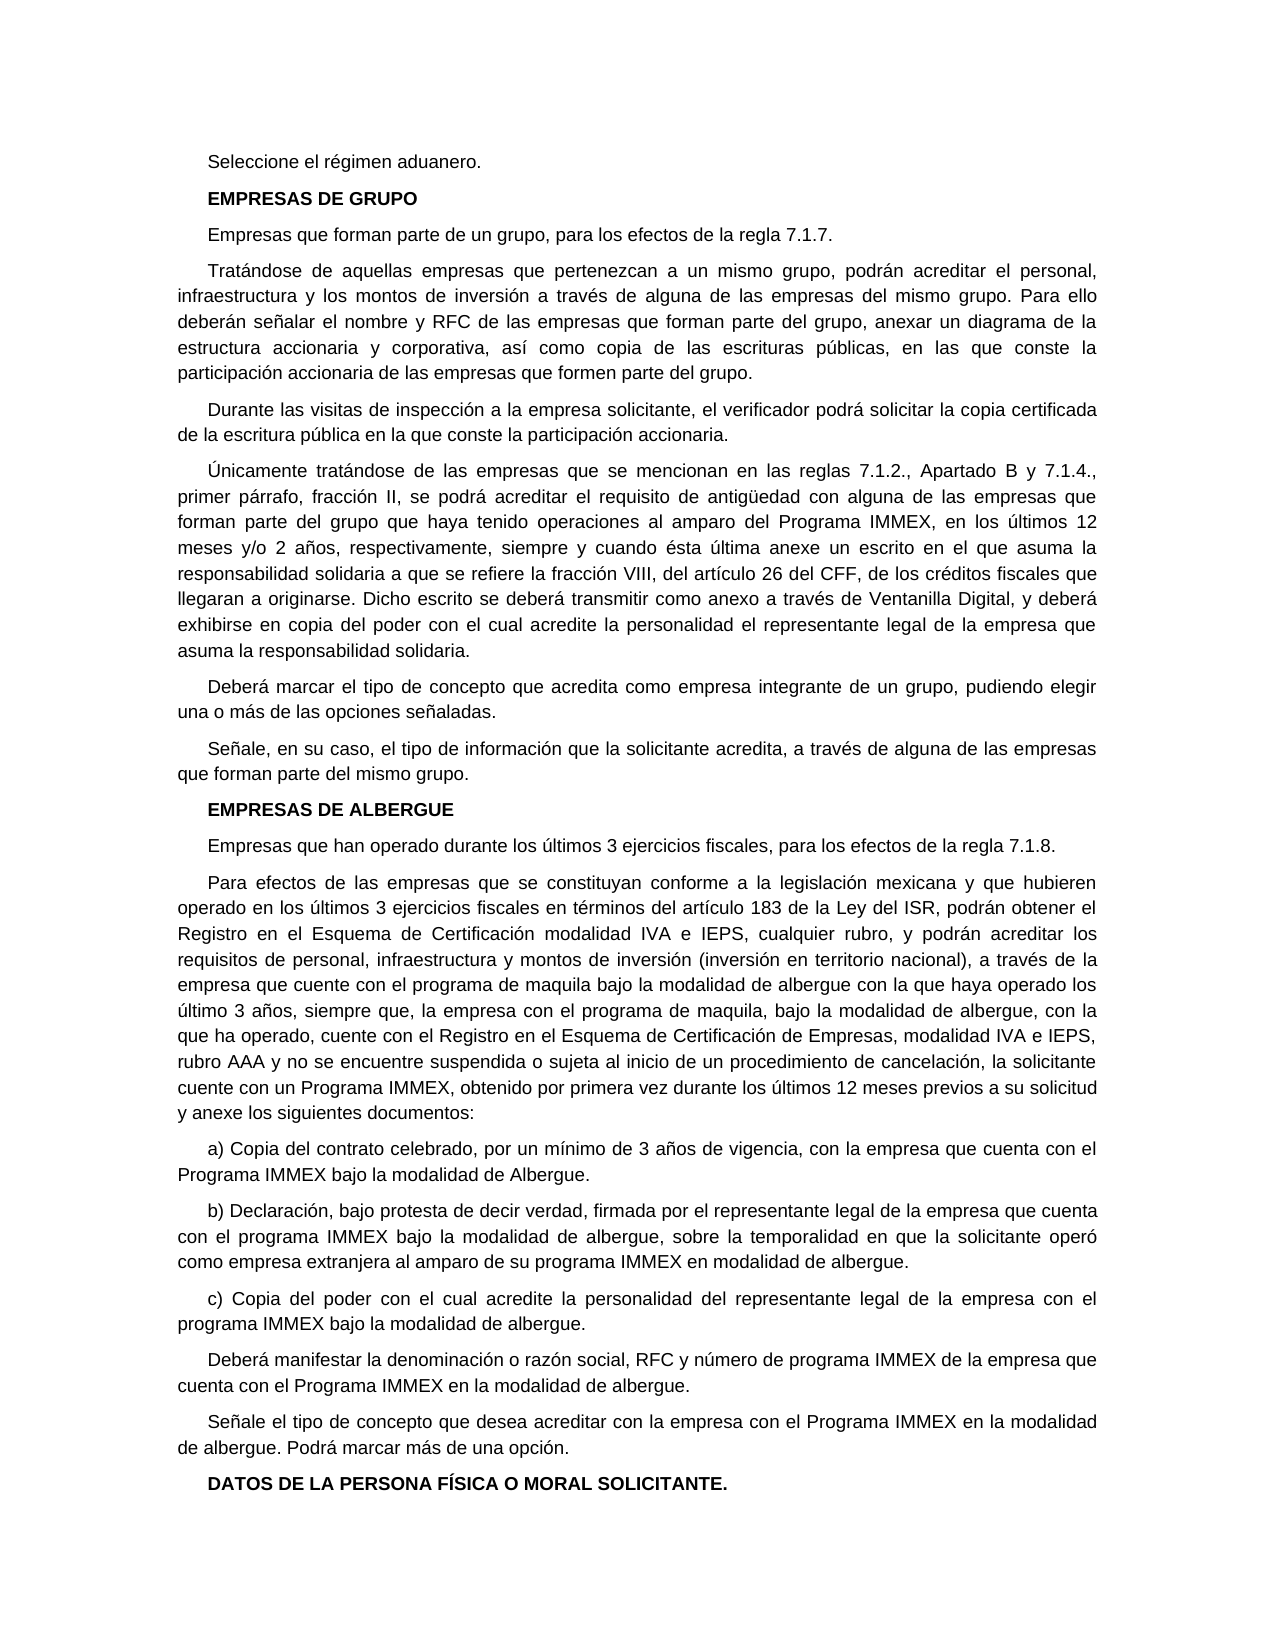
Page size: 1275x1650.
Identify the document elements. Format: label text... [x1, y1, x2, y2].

text Empresas que forman parte de un grupo, para los efectos de la regla 7.1.7. [177, 221, 1098, 246]
text a) Copia del contrato celebrado, por un mínimo de 3 años de vigencia, con la empresa que cuenta con el Programa IMMEX bajo la modalidad de Albergue. [177, 1135, 1098, 1187]
text DATOS DE LA PERSONA FÍSICA O MORAL SOLICITANTE. [177, 1470, 1098, 1496]
text Durante las visitas de inspección a la empresa solicitante, el verificador podrá solicitar la copia certificada de la escritura pública en la que conste la participación accionaria. [177, 396, 1098, 447]
text Únicamente tratándose de las empresas que se mencionan en las reglas 7.1.2., Apartado B y 7.1.4., primer párrafo, fracción II, se podrá acreditar el requisito de antigüedad con alguna de las empresas que forman parte del grupo que haya tenido operaciones al amparo del Programa IMMEX, en los últimos 12 meses y/o 2 años, respectivamente, siempre y cuando ésta última anexe un escrito en el que asuma la responsabilidad solidaria a que se refiere la fracción VIII, del artículo 26 del CFF, de los créditos fiscales que llegaran a originarse. Dicho escrito se deberá transmitir como anexo a través de Ventanilla Digital, y deberá exhibirse en copia del poder con el cual acredite la personalidad el representante legal de la empresa que asuma la responsabilidad solidaria. [177, 457, 1098, 662]
text Empresas que han operado durante los últimos 3 ejercicios fiscales, para los efectos de la regla 7.1.8. [177, 832, 1098, 858]
text c) Copia del poder con el cual acredite la personalidad del representante legal de la empresa con el programa IMMEX bajo la modalidad de albergue. [177, 1284, 1098, 1336]
text Señale el tipo de concepto que desea acreditar con la empresa con el Programa IMMEX en la modalidad de albergue. Podrá marcar más de una opción. [177, 1408, 1098, 1459]
text Señale, en su caso, el tipo de información que la solicitante acredita, a través de alguna de las empresas que forman parte del mismo grupo. [177, 734, 1098, 786]
text EMPRESAS DE GRUPO [177, 184, 1098, 210]
text Deberá marcar el tipo de concepto que acredita como empresa integrante de un grupo, pudiendo elegir una o más de las opciones señaladas. [177, 673, 1098, 724]
text Para efectos de las empresas que se constituyan conforme a la legislación mexicana y que hubieren operado en los últimos 3 ejercicios fiscales en términos del artículo 183 de la Ley del ISR, podrán obtener el Registro en el Esquema de Certificación modalidad IVA e IEPS, cualquier rubro, y podrán acreditar los requisitos de personal, infraestructura y montos de inversión (inversión en territorio nacional), a través de la empresa que cuente con el programa de maquila bajo la modalidad de albergue con la que haya operado los último 3 años, siempre que, la empresa con el programa de maquila, bajo la modalidad de albergue, con la que ha operado, cuente con el Registro en el Esquema de Certificación de Empresas, modalidad IVA e IEPS, rubro AAA y no se encuentre suspendida o sujeta al inicio de un procedimiento de cancelación, la solicitante cuente con un Programa IMMEX, obtenido por primera vez durante los últimos 12 meses previos a su solicitud y anexe los siguientes documentos: [177, 869, 1098, 1125]
text EMPRESAS DE ALBERGUE [177, 796, 1098, 822]
text b) Declaración, bajo protesta de decir verdad, firmada por el representante legal de la empresa que cuenta con el programa IMMEX bajo la modalidad de albergue, sobre la temporalidad en que la solicitante operó como empresa extranjera al amparo de su programa IMMEX en modalidad de albergue. [177, 1197, 1098, 1274]
text Tratándose de aquellas empresas que pertenezcan a un mismo grupo, podrán acreditar el personal, infraestructura y los montos de inversión a través de alguna de las empresas del mismo grupo. Para ello deberán señalar el nombre y RFC de las empresas que forman parte del grupo, anexar un diagrama de la estructura accionaria y corporativa, así como copia de las escrituras públicas, en las que conste la participación accionaria de las empresas que formen parte del grupo. [177, 257, 1098, 385]
text Seleccione el régimen aduanero. [177, 148, 1098, 174]
text Deberá manifestar la denominación o razón social, RFC y número de programa IMMEX de la empresa que cuenta con el Programa IMMEX en la modalidad de albergue. [177, 1346, 1098, 1398]
